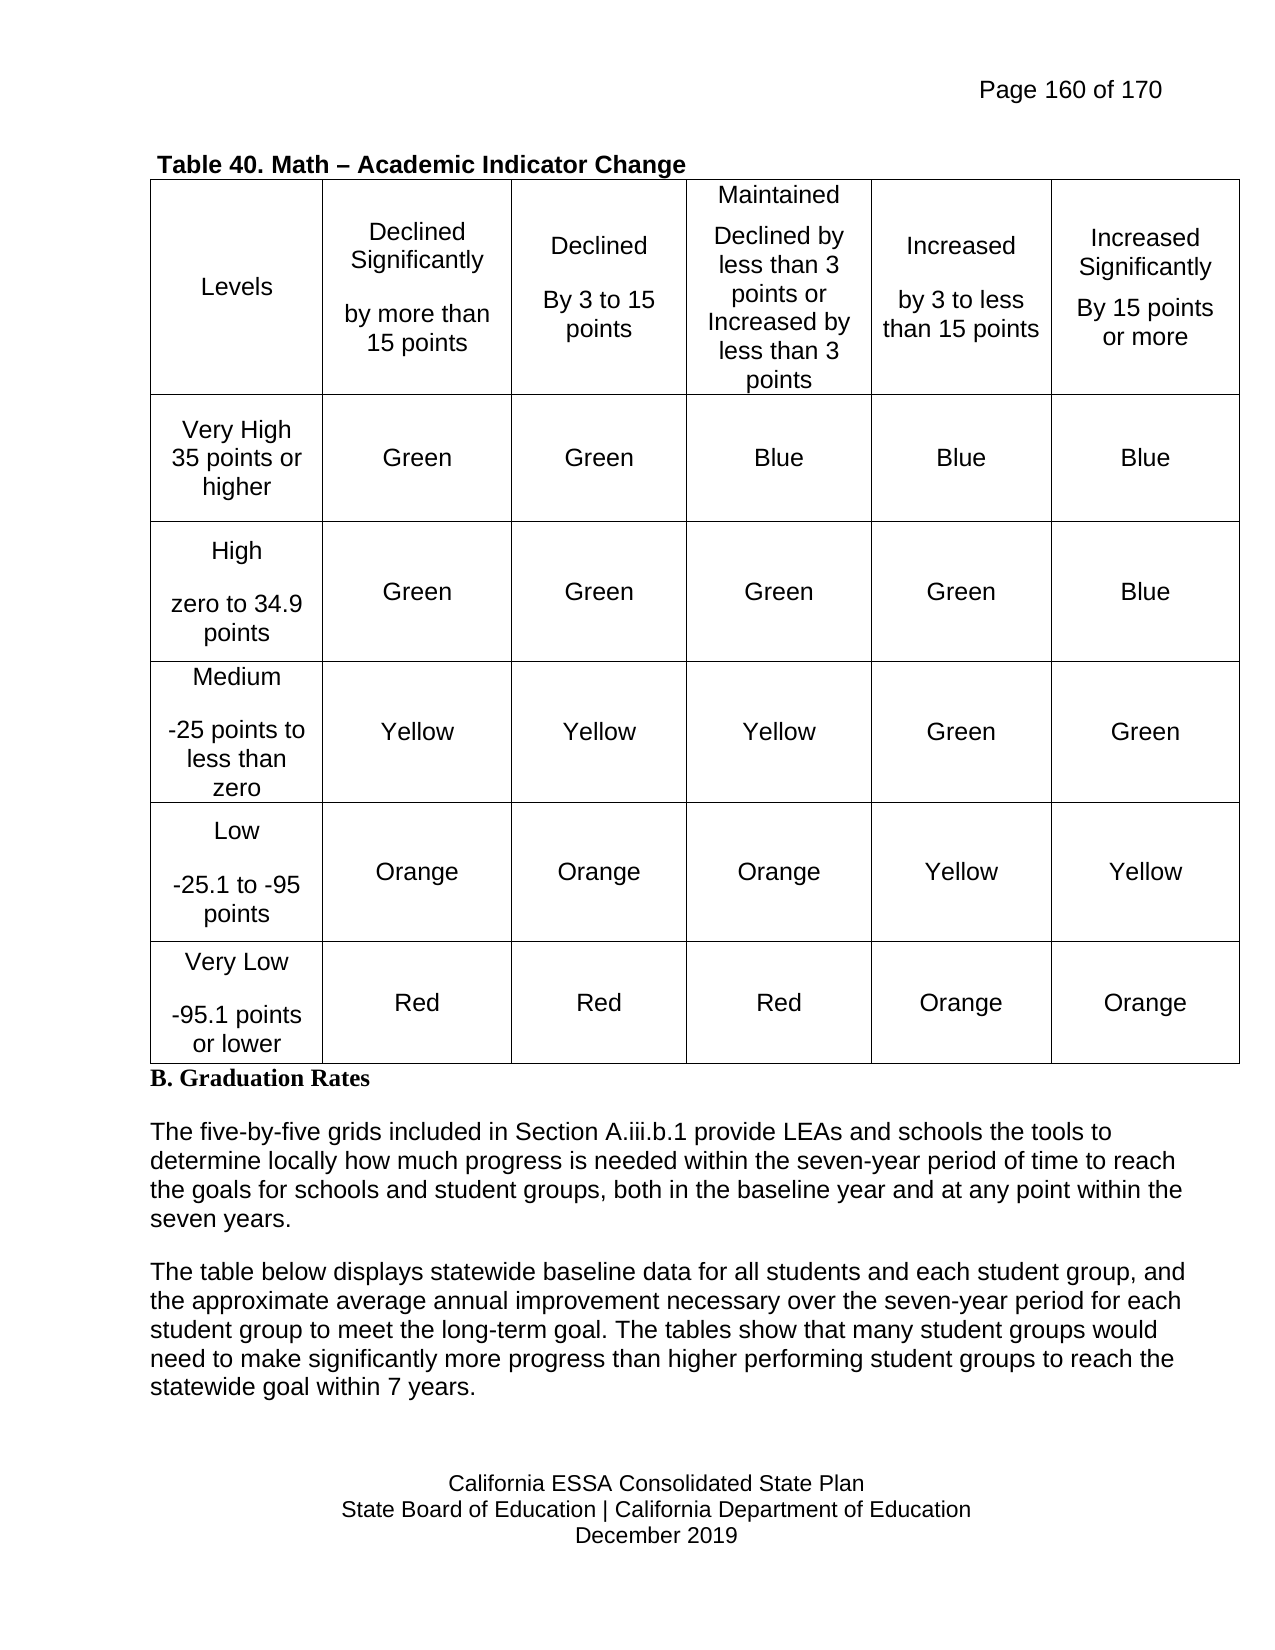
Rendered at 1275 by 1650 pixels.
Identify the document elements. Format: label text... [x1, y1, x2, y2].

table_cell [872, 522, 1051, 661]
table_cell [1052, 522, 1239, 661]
text The five-by-five grids included in Section A.iii.b.1 provide LEAs and schools the tools to determine locally how much progress is needed within the seven-year period of time to reach the goals for schools and student groups, both in the baseline year and at any point within the seven years. [150, 1117, 1191, 1232]
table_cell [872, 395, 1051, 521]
text Table 40. Math – Academic Indicator Change [150, 150, 1162, 179]
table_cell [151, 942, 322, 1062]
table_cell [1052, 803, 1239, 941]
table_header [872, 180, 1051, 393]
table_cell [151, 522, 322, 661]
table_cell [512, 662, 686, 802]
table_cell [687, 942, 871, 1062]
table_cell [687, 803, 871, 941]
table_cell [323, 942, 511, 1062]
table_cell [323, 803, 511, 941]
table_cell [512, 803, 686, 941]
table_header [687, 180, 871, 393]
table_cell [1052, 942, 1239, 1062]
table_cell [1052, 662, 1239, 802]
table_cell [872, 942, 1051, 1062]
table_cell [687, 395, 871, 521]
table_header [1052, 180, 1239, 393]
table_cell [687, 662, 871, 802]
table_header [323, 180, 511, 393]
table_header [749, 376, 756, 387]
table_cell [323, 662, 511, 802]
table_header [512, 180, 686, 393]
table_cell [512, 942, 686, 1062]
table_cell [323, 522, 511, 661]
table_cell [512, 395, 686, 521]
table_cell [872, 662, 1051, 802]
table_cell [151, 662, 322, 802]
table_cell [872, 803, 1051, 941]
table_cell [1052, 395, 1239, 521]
text The table below displays statewide baseline data for all students and each student group, and the approximate average annual improvement necessary over the seven-year period for each student group to meet the long-term goal. The tables show that many student groups would need to make significantly more progress than higher performing student groups to reach the statewide goal within 7 years. [150, 1257, 1191, 1401]
text B. Graduation Rates [150, 1064, 1162, 1092]
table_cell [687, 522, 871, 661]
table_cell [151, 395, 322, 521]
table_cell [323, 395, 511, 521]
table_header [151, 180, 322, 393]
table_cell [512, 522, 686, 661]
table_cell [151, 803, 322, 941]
